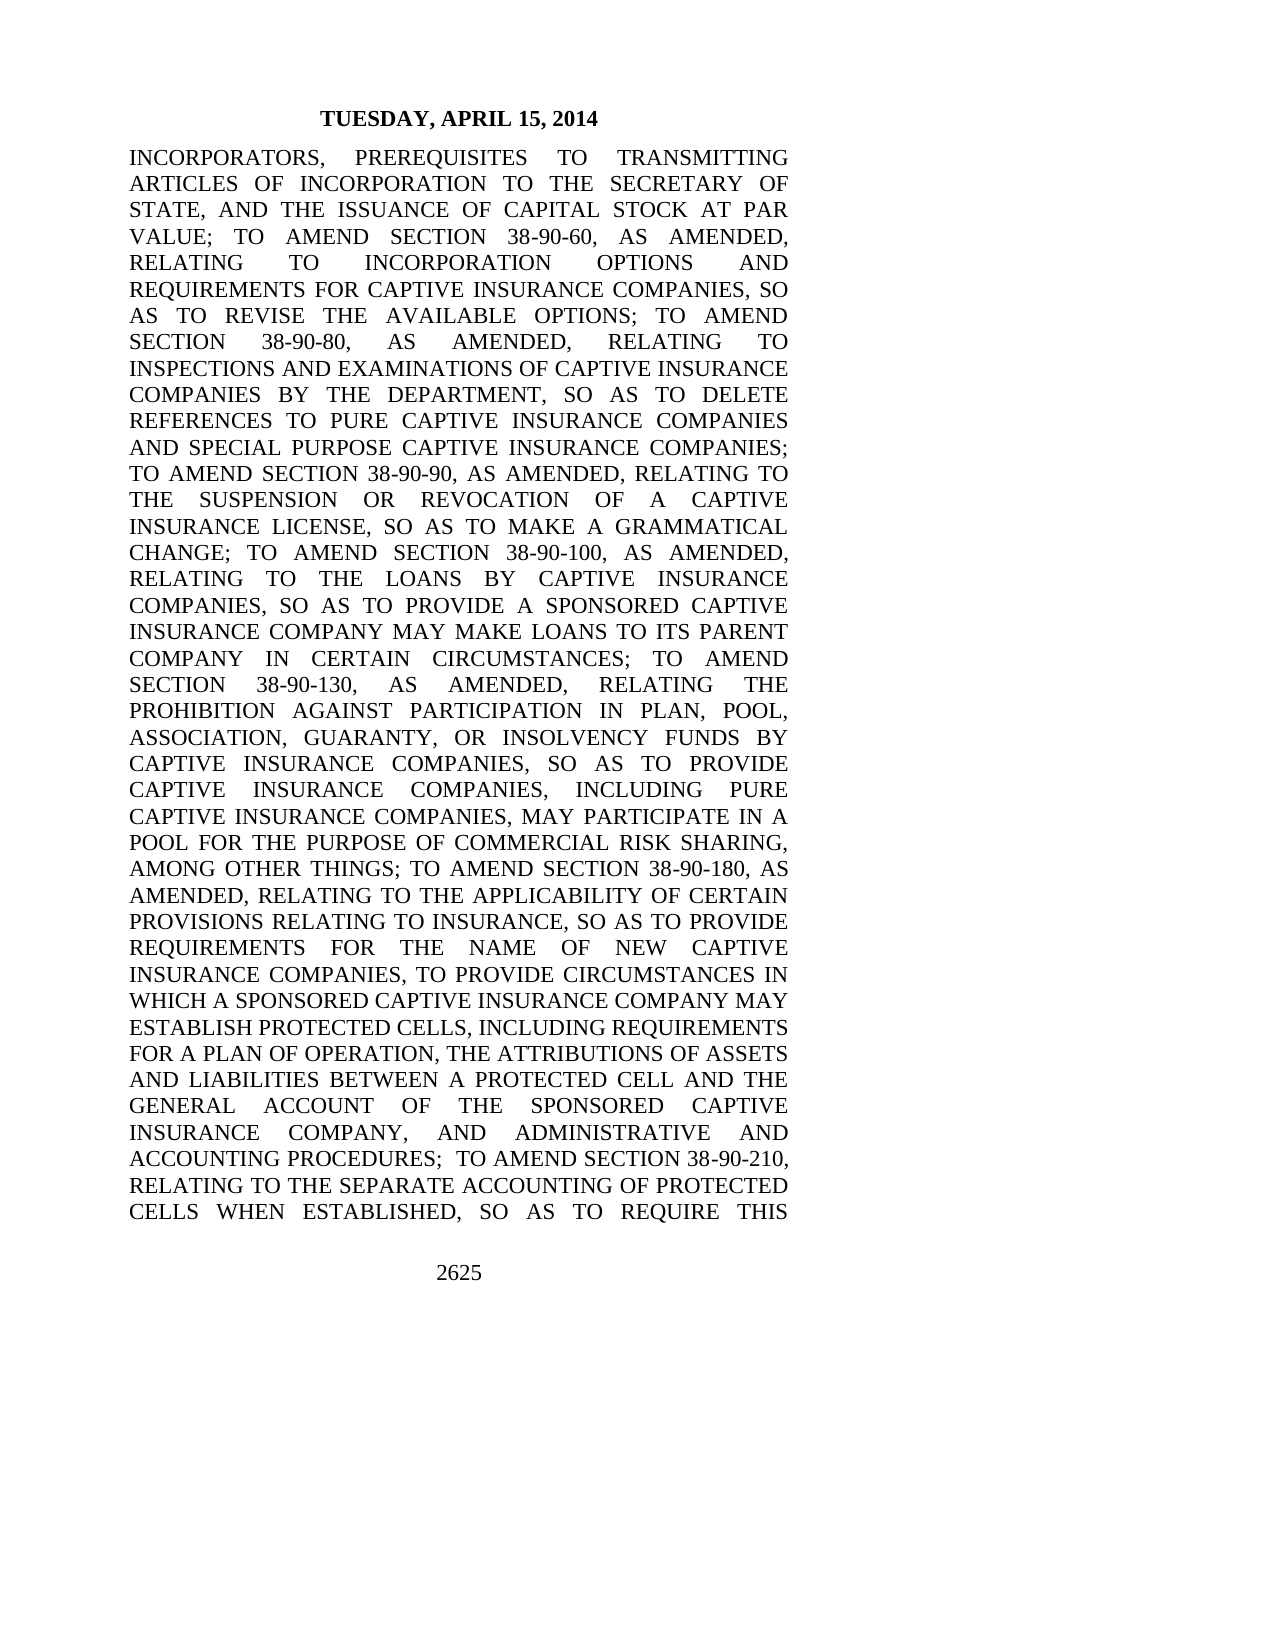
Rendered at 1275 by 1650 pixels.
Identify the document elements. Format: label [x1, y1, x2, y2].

text [129, 144, 789, 1224]
